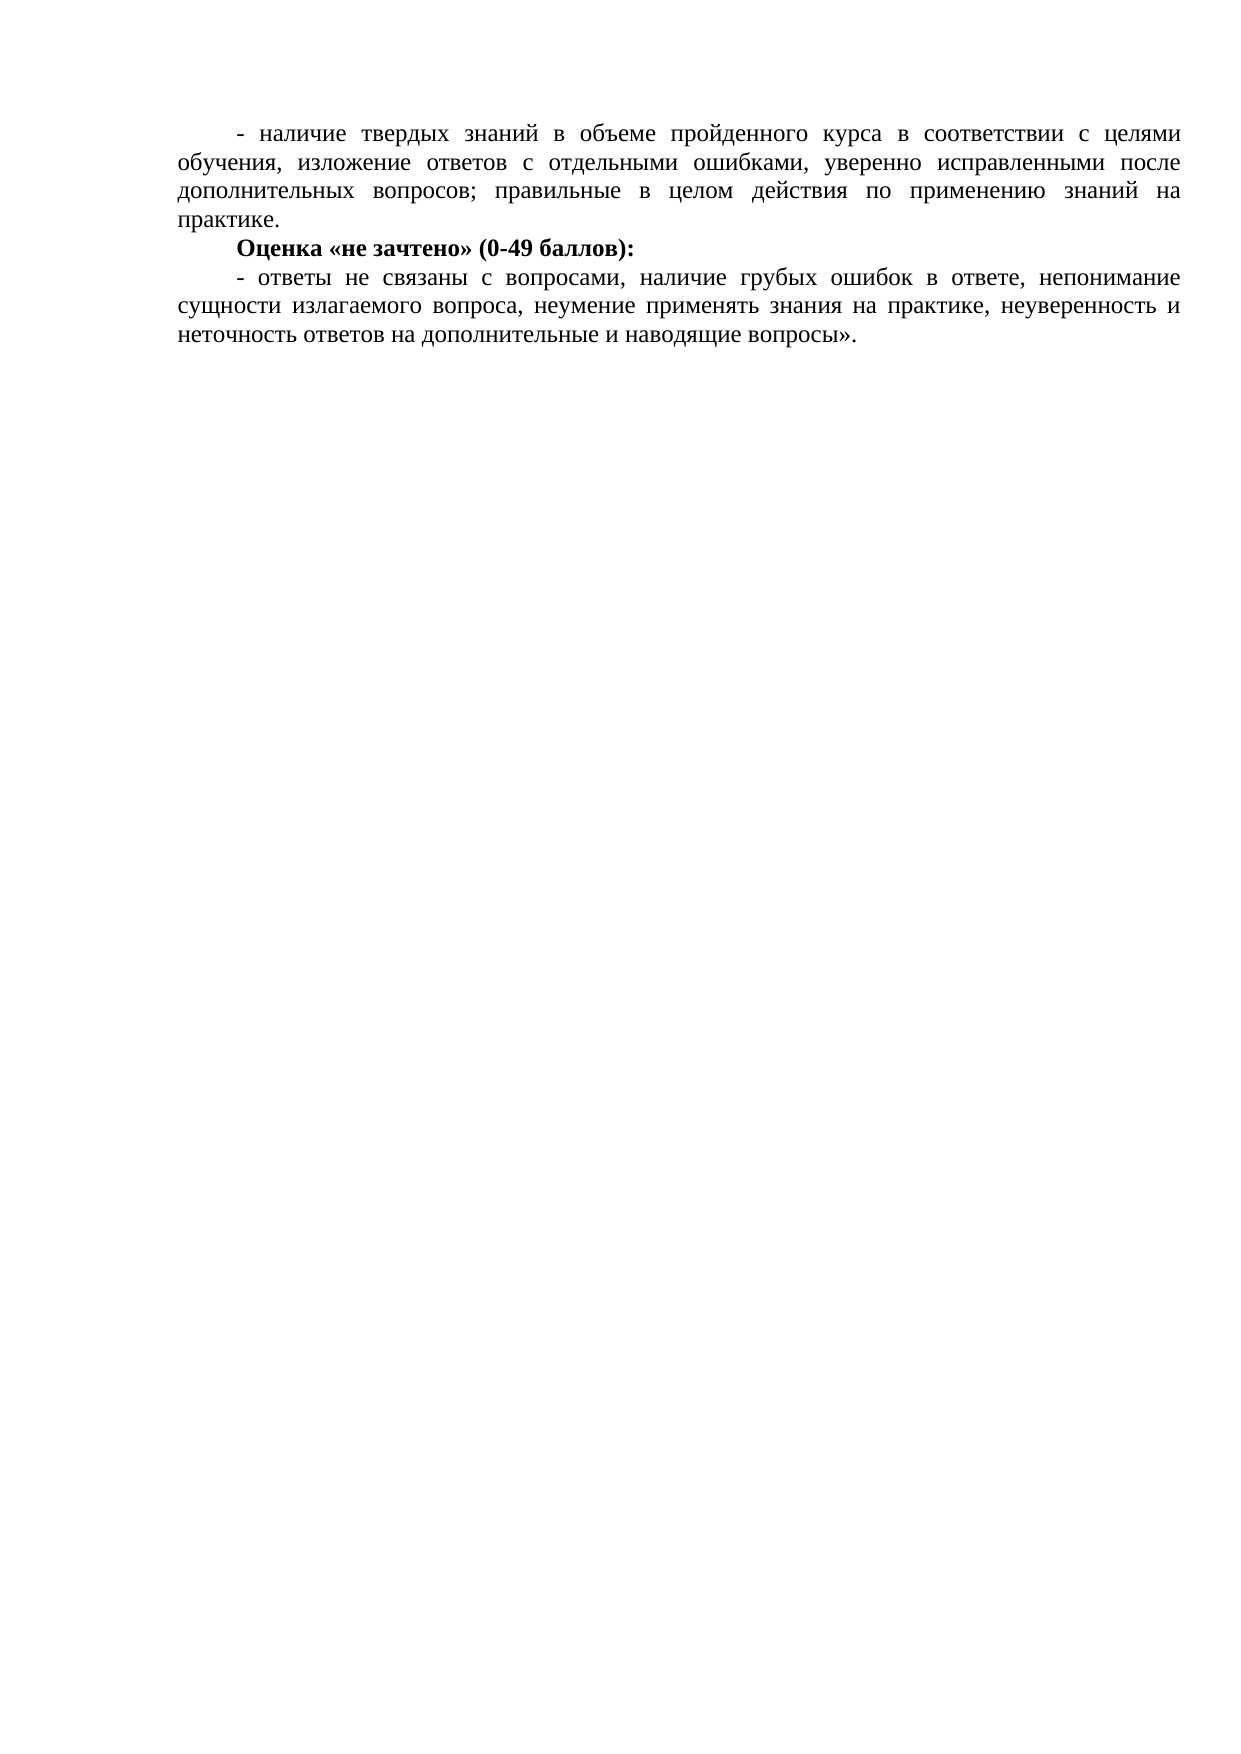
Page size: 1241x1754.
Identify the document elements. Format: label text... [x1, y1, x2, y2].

text - наличие твердых знаний в объеме пройденного курса в соответствии с целями обучения, изложение ответов с отдельными ошибками, уверенно исправленными после дополнительных вопросов; правильные в целом действия по применению знаний на практике. [177, 118, 1181, 233]
text Оценка «не зачтено» (0-49 баллов): [177, 233, 1181, 262]
text - ответы не связаны с вопросами, наличие грубых ошибок в ответе, непонимание сущности излагаемого вопроса, неумение применять знания на практике, неуверенность и неточность ответов на дополнительные и наводящие вопросы». [177, 262, 1181, 348]
